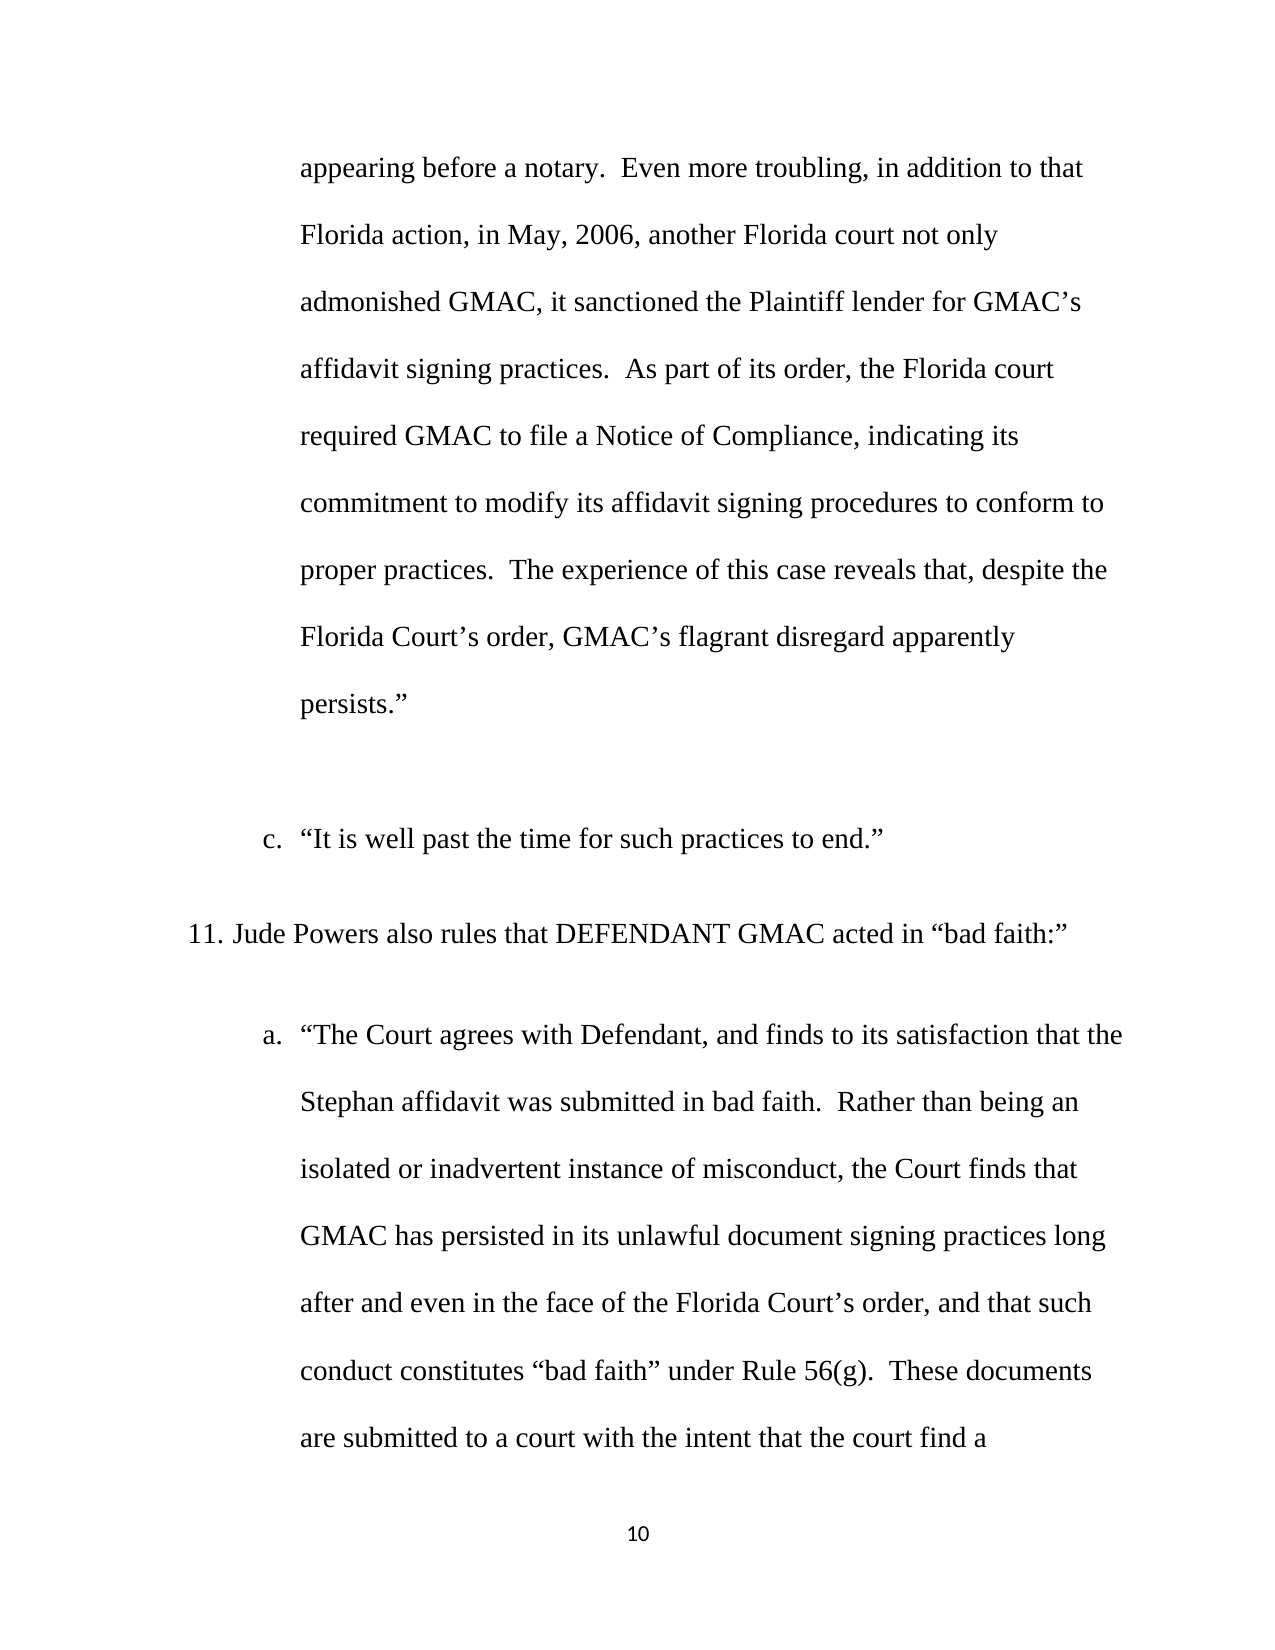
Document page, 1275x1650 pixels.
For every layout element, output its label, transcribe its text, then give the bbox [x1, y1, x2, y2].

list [262, 1017, 1125, 1453]
list Jude Powers also rules that DEFENDANT GMAC acted in “bad faith:” [187, 917, 1125, 950]
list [262, 150, 1125, 720]
list “It is well past the time for such practices to end.” [262, 821, 1125, 854]
